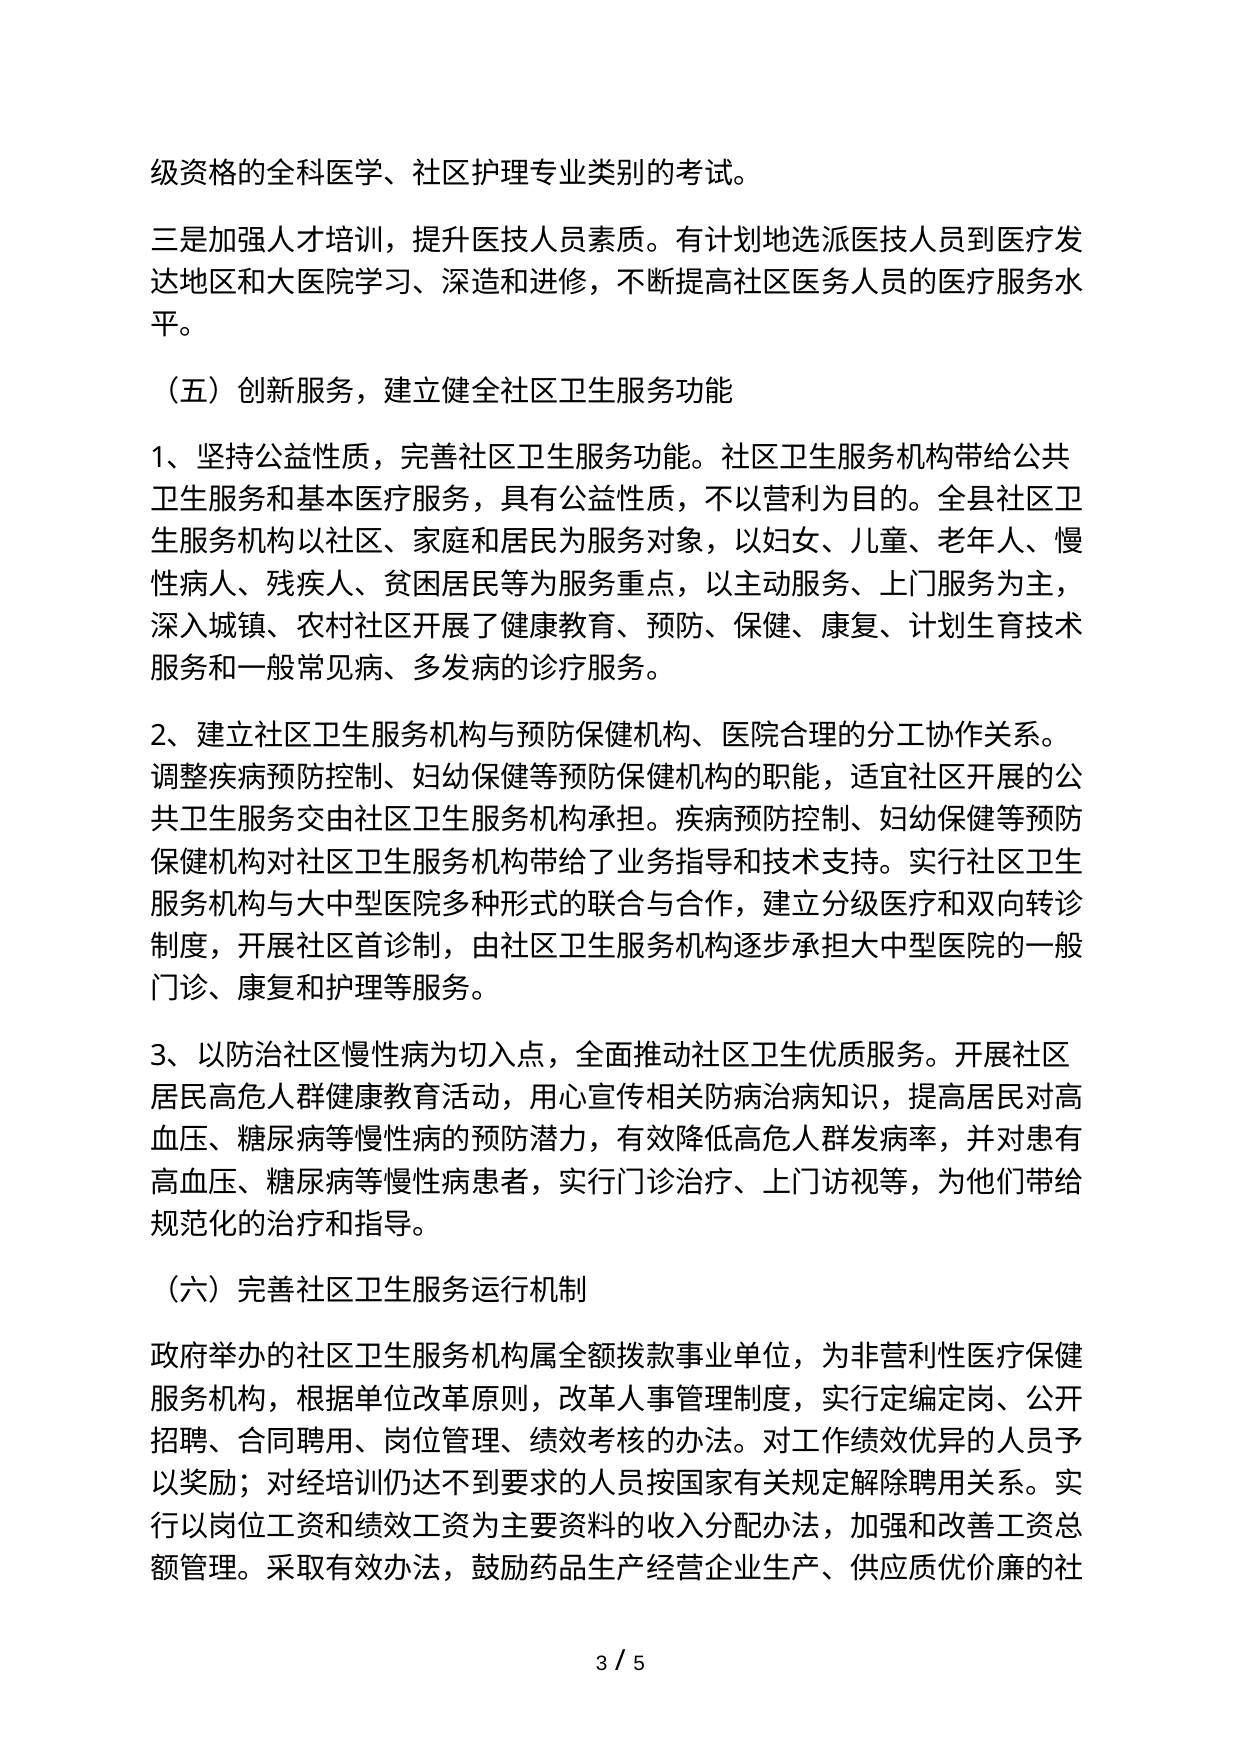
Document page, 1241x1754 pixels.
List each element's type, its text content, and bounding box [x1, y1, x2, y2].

text 3、以防治社区慢性病为切入点，全面推动社区卫生优质服务。开展社区居民高危人群健康教育活动，用心宣传相关防病治病知识，提高居民对高血压、糖尿病等慢性病的预防潜力，有效降低高危人群发病率，并对患有高血压、糖尿病等慢性病患者，实行门诊治疗、上门访视等，为他们带给规范化的治疗和指导。 [150, 1031, 1090, 1243]
text （五）创新服务，建立健全社区卫生服务功能 [150, 367, 1090, 409]
text 2、建立社区卫生服务机构与预防保健机构、医院合理的分工协作关系。调整疾病预防控制、妇幼保健等预防保健机构的职能，适宜社区开展的公共卫生服务交由社区卫生服务机构承担。疾病预防控制、妇幼保健等预防保健机构对社区卫生服务机构带给了业务指导和技术支持。实行社区卫生服务机构与大中型医院多种形式的联合与合作，建立分级医疗和双向转诊制度，开展社区首诊制，由社区卫生服务机构逐步承担大中型医院的一般门诊、康复和护理等服务。 [150, 711, 1090, 1007]
text （六）完善社区卫生服务运行机制 [150, 1267, 1090, 1309]
text 三是加强人才培训，提升医技人员素质。有计划地选派医技人员到医疗发达地区和大医院学习、深造和进修，不断提高社区医务人员的医疗服务水平。 [150, 216, 1090, 343]
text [150, 1333, 1090, 1587]
text 1、坚持公益性质，完善社区卫生服务功能。社区卫生服务机构带给公共卫生服务和基本医疗服务，具有公益性质，不以营利为目的。全县社区卫生服务机构以社区、家庭和居民为服务对象，以妇女、儿童、老年人、慢性病人、残疾人、贫困居民等为服务重点，以主动服务、上门服务为主，深入城镇、农村社区开展了健康教育、预防、保健、康复、计划生育技术服务和一般常见病、多发病的诊疗服务。 [150, 433, 1090, 687]
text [150, 150, 1090, 192]
